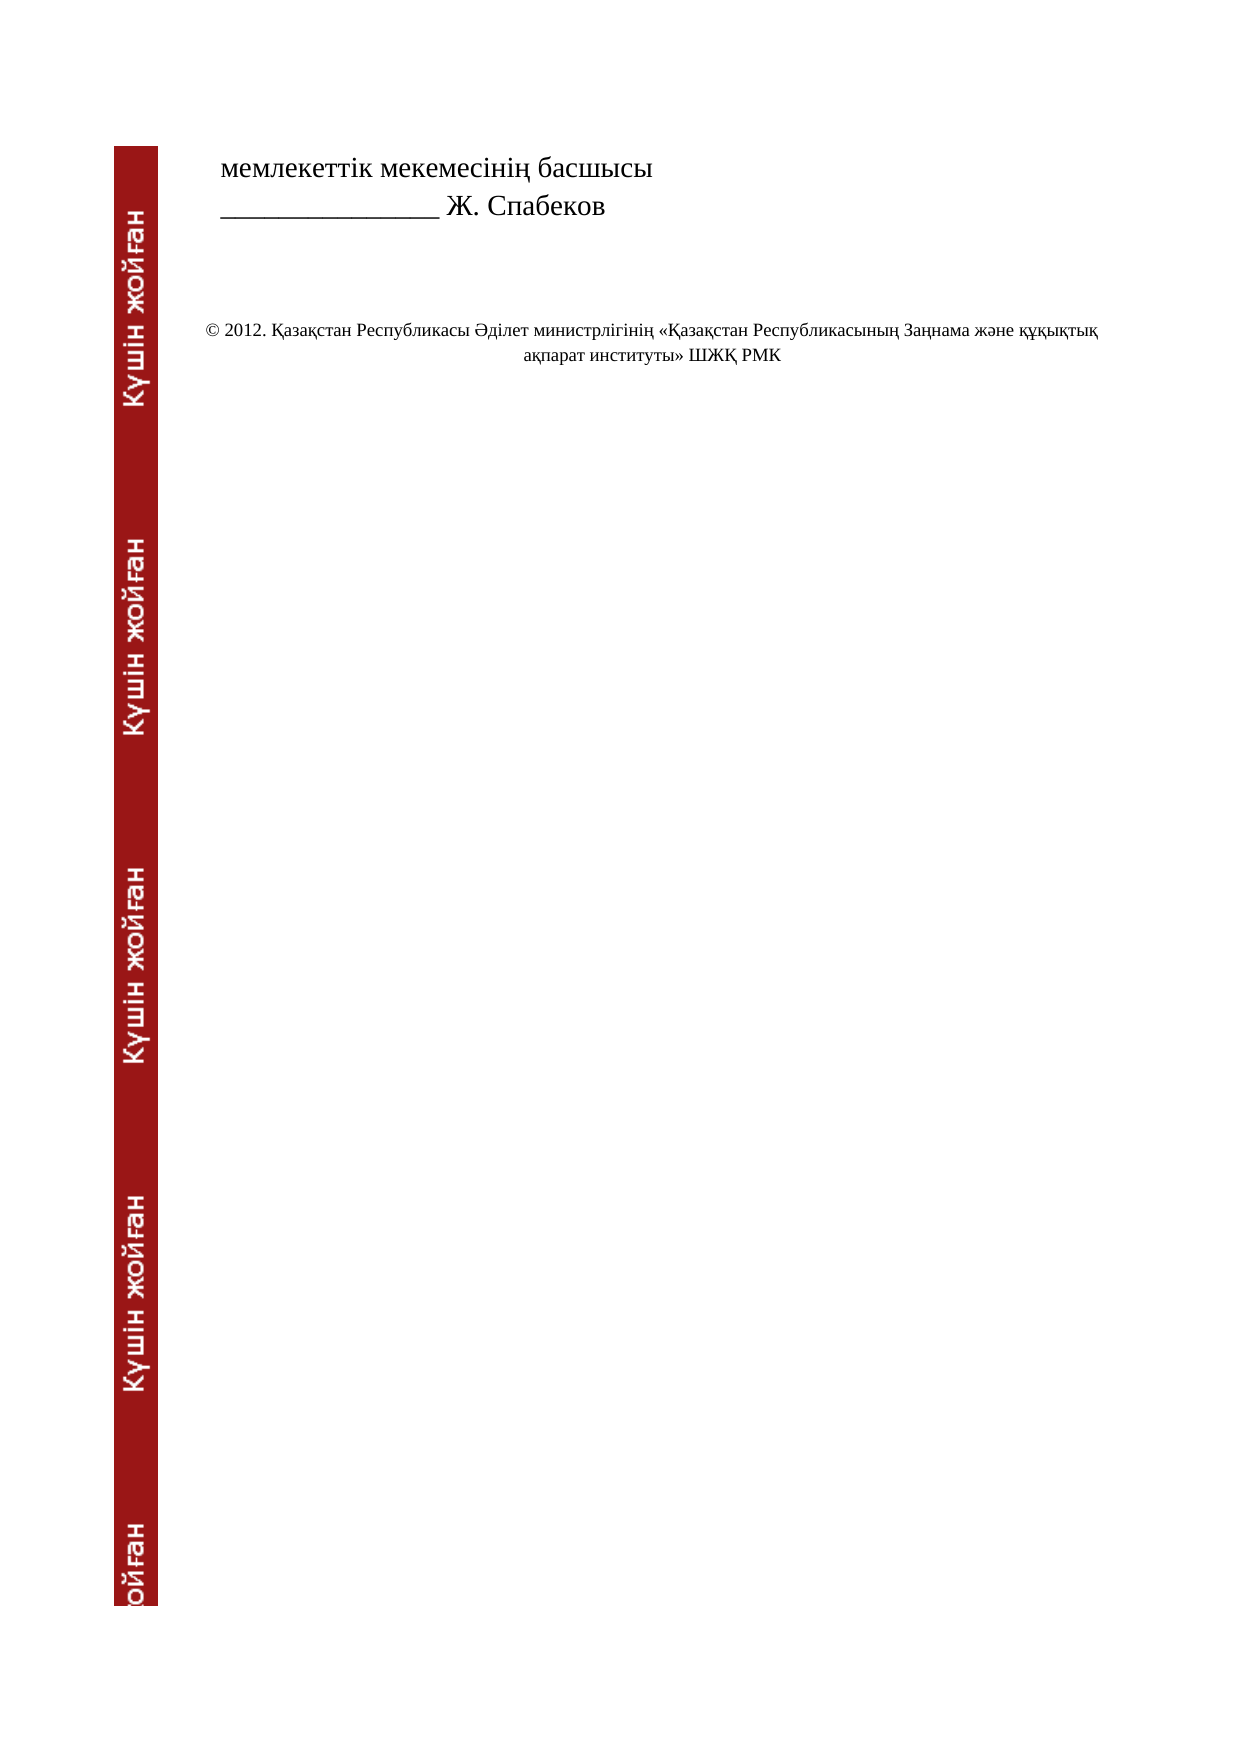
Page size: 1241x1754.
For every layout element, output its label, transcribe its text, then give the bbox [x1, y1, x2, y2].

picture [114, 183, 158, 188]
text мемлекеттік мекемесінің басшысы [112, 150, 1128, 183]
picture [114, 365, 158, 1606]
picture [114, 222, 158, 319]
picture [114, 146, 158, 150]
text © 2012. Қазақстан Республикасы Әділет министрлігінің «Қазақстан Республикасының Заңнама және құқықтық ақпарат институты» ШЖҚ РМК [112, 319, 1128, 365]
text _______________ Ж. Спабеков [112, 188, 1128, 222]
